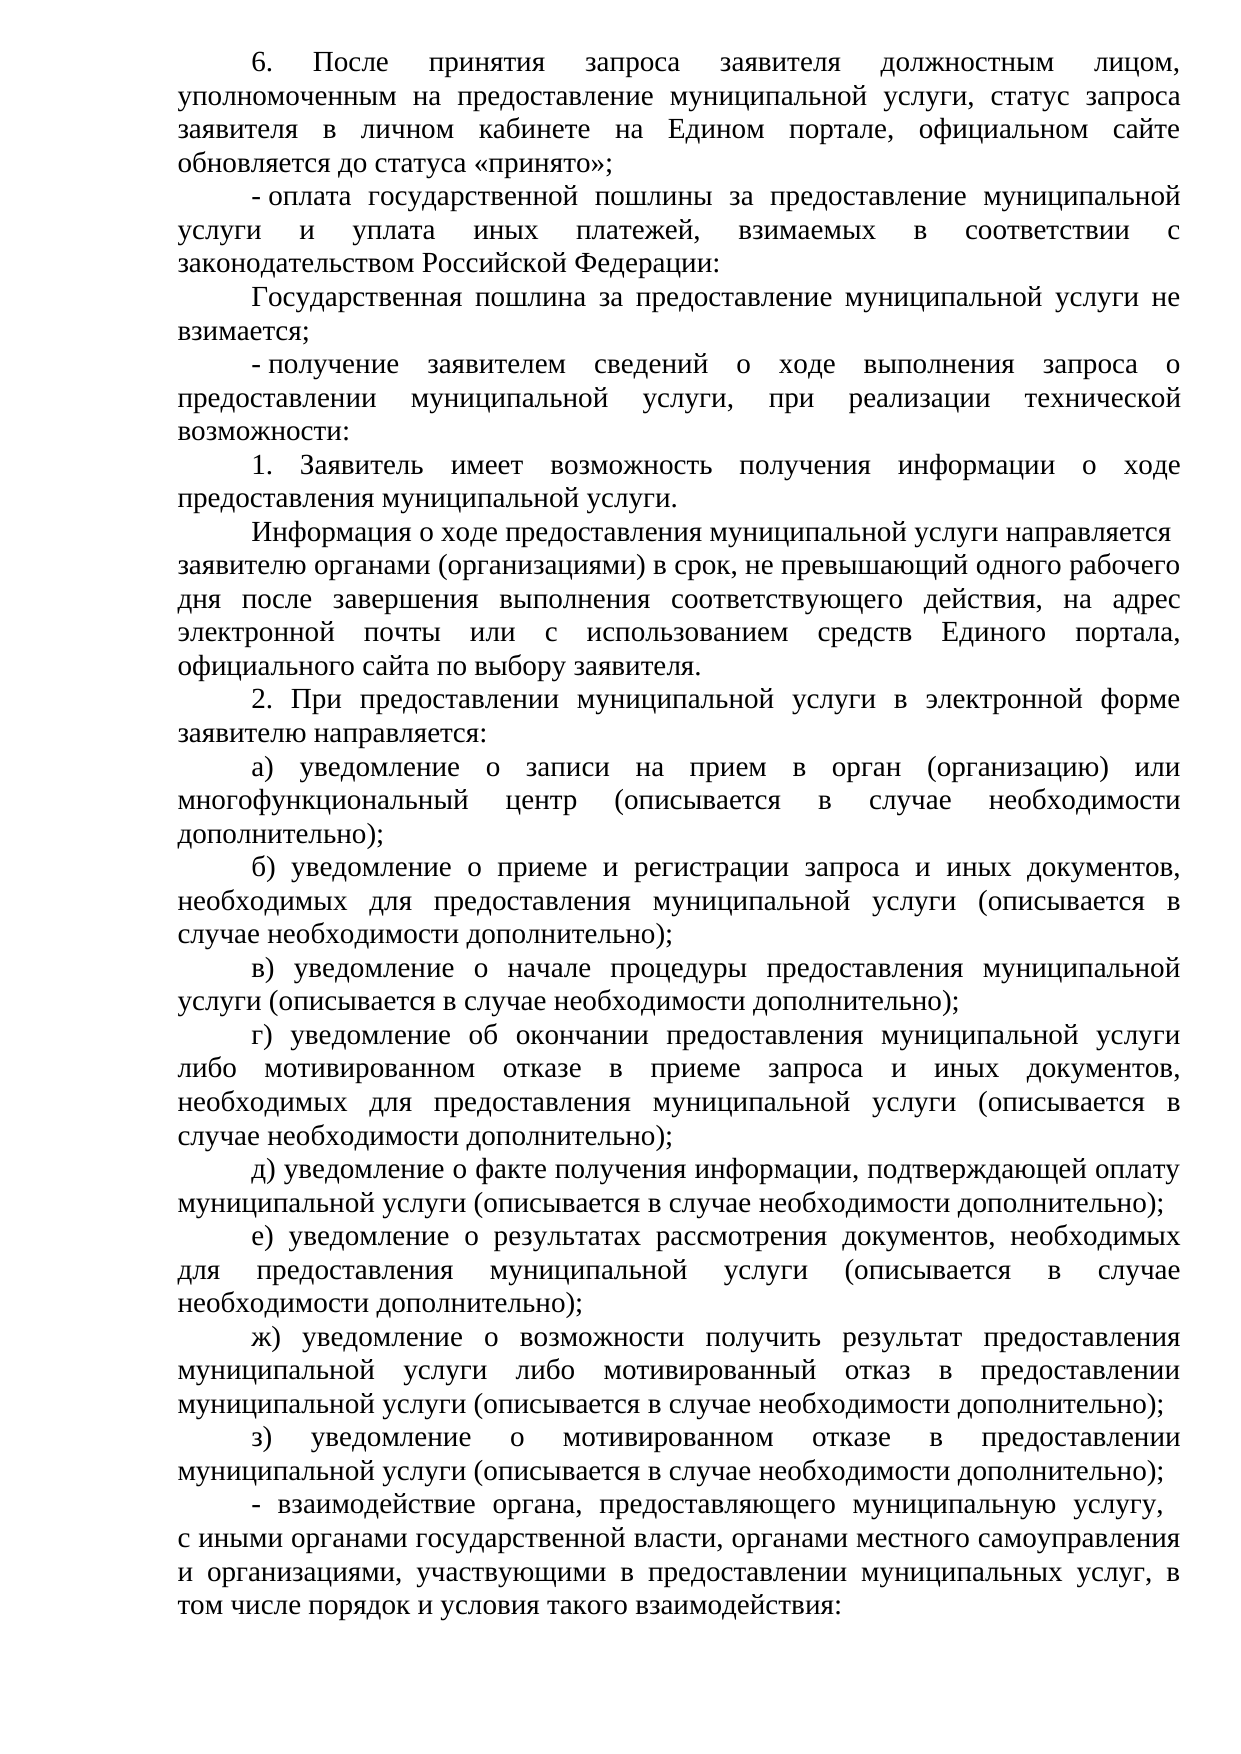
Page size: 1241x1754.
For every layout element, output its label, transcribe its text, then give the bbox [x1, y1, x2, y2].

text - получение заявителем сведений о ходе выполнения запроса о предоставлении муниципальной услуги, при реализации технической возможности: [177, 346, 1181, 447]
text - оплата государственной пошлины за предоставление муниципальной услуги и уплата иных платежей, взимаемых в соответствии с законодательством Российской Федерации: [177, 178, 1181, 279]
text Информация о ходе предоставления муниципальной услуги направляется [177, 514, 1181, 547]
text з) уведомление о мотивированном отказе в предоставлении муниципальной услуги (описывается в случае необходимости дополнительно); [177, 1419, 1181, 1487]
text б) уведомление о приеме и регистрации запроса и иных документов, необходимых для предоставления муниципальной услуги (описывается в случае необходимости дополнительно); [177, 849, 1181, 950]
text 2. При предоставлении муниципальной услуги в электронной форме заявителю направляется: [177, 682, 1181, 749]
text - взаимодействие органа, предоставляющего муниципальную услугу, с иными органами государственной власти, органами местного самоуправления и организациями, участвующими в предоставлении муниципальных услуг, в том числе порядок и условия такого взаимодействия: [177, 1487, 1181, 1621]
text 1. Заявитель имеет возможность получения информации о ходе предоставления муниципальной услуги. [177, 447, 1181, 514]
text г) уведомление об окончании предоставления муниципальной услуги либо мотивированном отказе в приеме запроса и иных документов, необходимых для предоставления муниципальной услуги (описывается в случае необходимости дополнительно); [177, 1017, 1181, 1151]
text в) уведомление о начале процедуры предоставления муниципальной услуги (описывается в случае необходимости дополнительно); [177, 950, 1181, 1017]
text а) уведомление о записи на прием в орган (организацию) или многофункциональный центр (описывается в случае необходимости дополнительно); [177, 749, 1181, 849]
text е) уведомление о результатах рассмотрения документов, необходимых для предоставления муниципальной услуги (описывается в случае необходимости дополнительно); [177, 1218, 1181, 1319]
text Государственная пошлина за предоставление муниципальной услуги не взимается; [177, 279, 1181, 346]
text заявителю органами (организациями) в срок, не превышающий одного рабочего дня после завершения выполнения соответствующего действия, на адрес электронной почты или с использованием средств Единого портала, официального сайта по выбору заявителя. [177, 547, 1181, 682]
text ж) уведомление о возможности получить результат предоставления муниципальной услуги либо мотивированный отказ в предоставлении муниципальной услуги (описывается в случае необходимости дополнительно); [177, 1319, 1181, 1419]
text 6. После принятия запроса заявителя должностным лицом, уполномоченным на предоставление муниципальной услуги, статус запроса заявителя в личном кабинете на Едином портале, официальном сайте обновляется до статуса «принято»; [177, 44, 1181, 178]
text д) уведомление о факте получения информации, подтверждающей оплату муниципальной услуги (описывается в случае необходимости дополнительно); [177, 1151, 1181, 1218]
